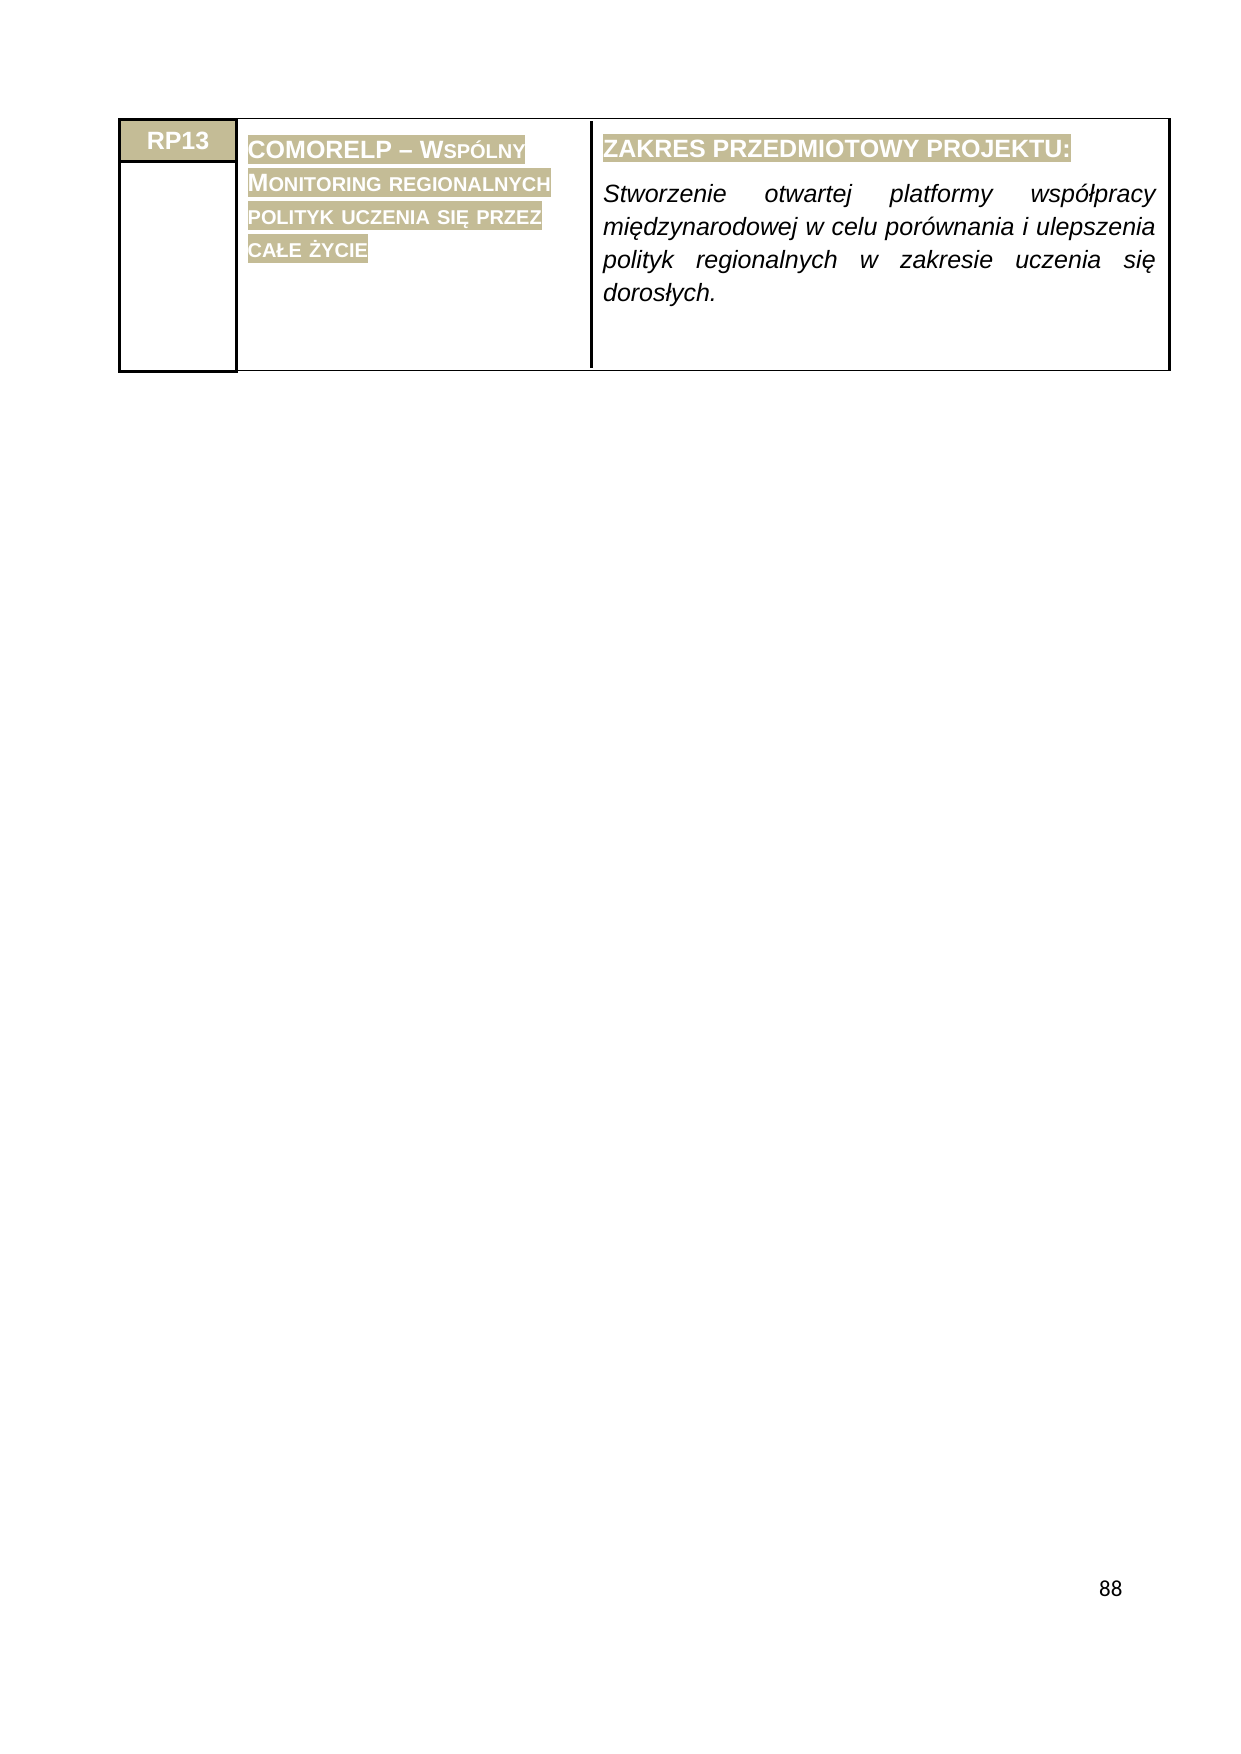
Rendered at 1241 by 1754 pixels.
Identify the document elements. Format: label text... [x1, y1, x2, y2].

table_cell ZAKRES PRZEDMIOTOWY PROJEKTU: Stworzenie otwartej platformy współpracy międzynarodowej w celu porównania i ulepszenia polityk regionalnych w zakresie uczenia się dorosłych. [592, 119, 1168, 369]
table_cell [121, 163, 235, 369]
table_cell RP13 [121, 121, 235, 160]
table_cell COMORELP – Wspólny Monitoring regionalnych polityk uczenia się przez całe życie [238, 119, 592, 369]
